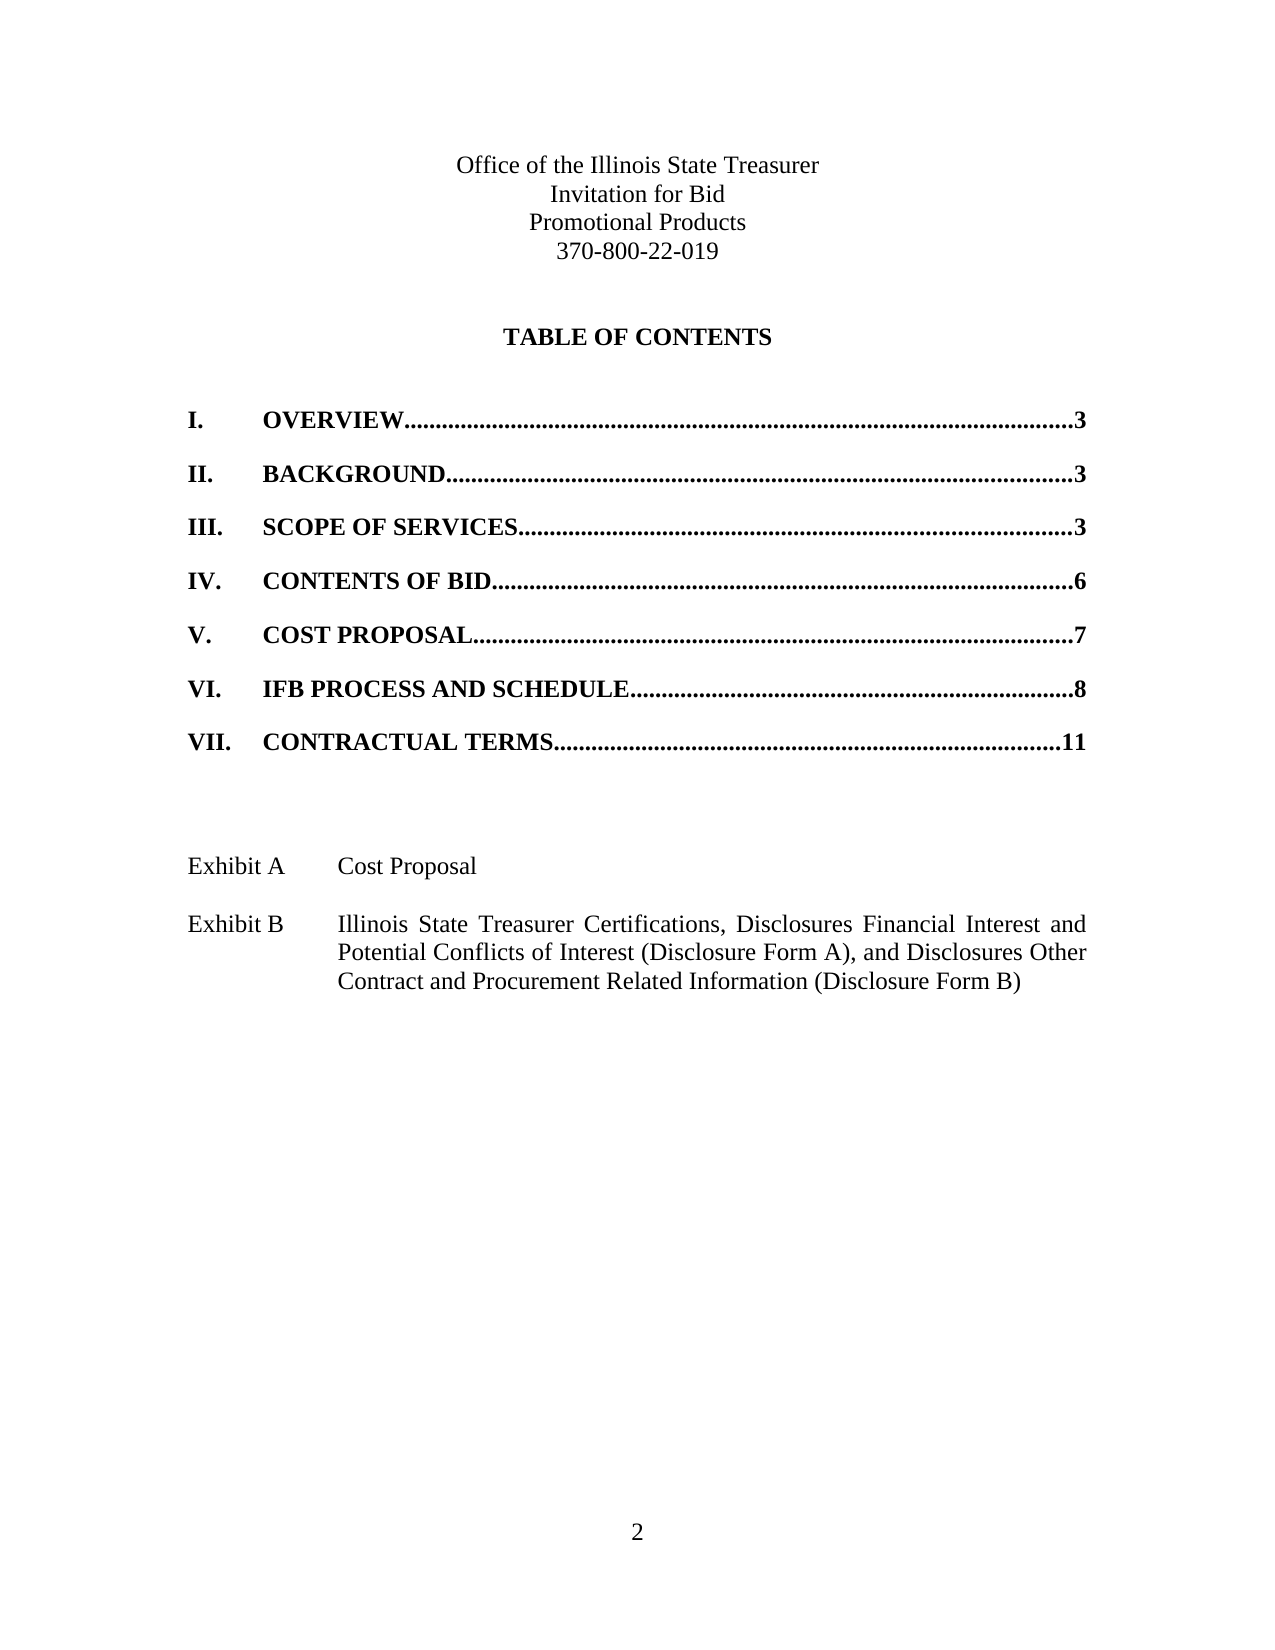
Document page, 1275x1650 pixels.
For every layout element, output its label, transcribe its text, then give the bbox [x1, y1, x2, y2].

text IV. CONTENTS OF BID 6 [187, 566, 1087, 595]
text VII. CONTRACTUAL TERMS 11 [187, 727, 1087, 756]
text Exhibit B Illinois State Treasurer Certifications, Disclosures Financial Interest and Potential Conflicts of Interest (Disclosure Form A), and Disclosures Other Contract and Procurement Related Information (Disclosure Form B) [187, 909, 1087, 995]
text Invitation for Bid [187, 179, 1087, 207]
text III. SCOPE OF SERVICES 3 [187, 512, 1087, 541]
text Promotional Products [187, 207, 1087, 236]
text 370-800-22-019 [187, 236, 1087, 265]
text V. COST PROPOSAL 7 [187, 620, 1087, 649]
text TABLE OF CONTENTS [187, 322, 1087, 351]
text II. BACKGROUND 3 [187, 459, 1087, 487]
text Exhibit A Cost Proposal [187, 851, 1087, 880]
text Office of the Illinois State Treasurer [187, 150, 1087, 179]
text VI. IFB PROCESS AND SCHEDULE 8 [187, 674, 1087, 702]
text I. OVERVIEW 3 [187, 405, 1087, 434]
